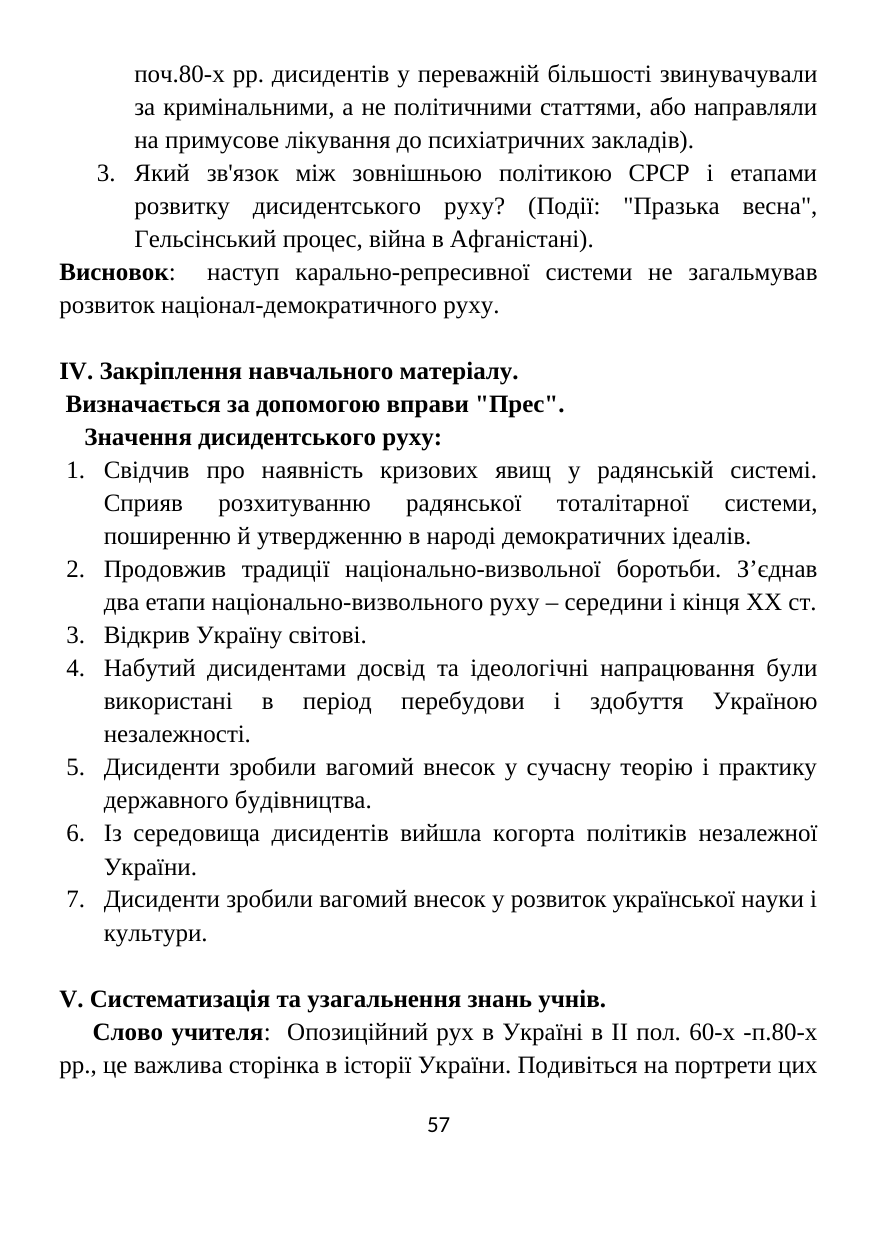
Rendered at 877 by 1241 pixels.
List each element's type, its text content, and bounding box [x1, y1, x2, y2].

list Із середовища дисидентів вийшла когорта політиків незалежної України. [66, 818, 818, 880]
text Визначається за допомогою вправи "Прес". [59, 389, 818, 418]
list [97, 59, 818, 154]
list Який зв'язок між зовнішньою політикою СРСР і етапами розвитку дисидентського руху? (Події: "Празька весна", Гельсінський процес, війна в Афганістані). [97, 158, 818, 253]
text ІV. Закріплення навчального матеріалу. [59, 356, 818, 385]
list Свідчив про наявність кризових явищ у радянській системі. Сприяв розхитуванню радянської тоталітарної системи, поширенню й утвердженню в народі демократичних ідеалів. [66, 455, 818, 550]
list Дисиденти зробили вагомий внесок у сучасну теорію і практику державного будівництва. [66, 752, 818, 814]
text V. Систематизація та узагальнення знань учнів. [59, 984, 818, 1012]
list Дисиденти зробили вагомий внесок у розвиток української науки і культури. [66, 884, 818, 946]
list Продовжив традиції національно-визвольної боротьби. З’єднав два етапи національно-визвольного руху – середини і кінця ХХ ст. [66, 554, 818, 616]
list Набутий дисидентами досвід та ідеологічні напрацювання були використані в період перебудови і здобуття Україною незалежності. [66, 653, 818, 748]
text Висновок: наступ карально-репресивної системи не загальмував розвиток націонал-демократичного руху. [59, 257, 818, 319]
list Відкрив Україну світові. [66, 620, 818, 649]
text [59, 1017, 818, 1078]
text Значення дисидентського руху: [59, 422, 818, 451]
